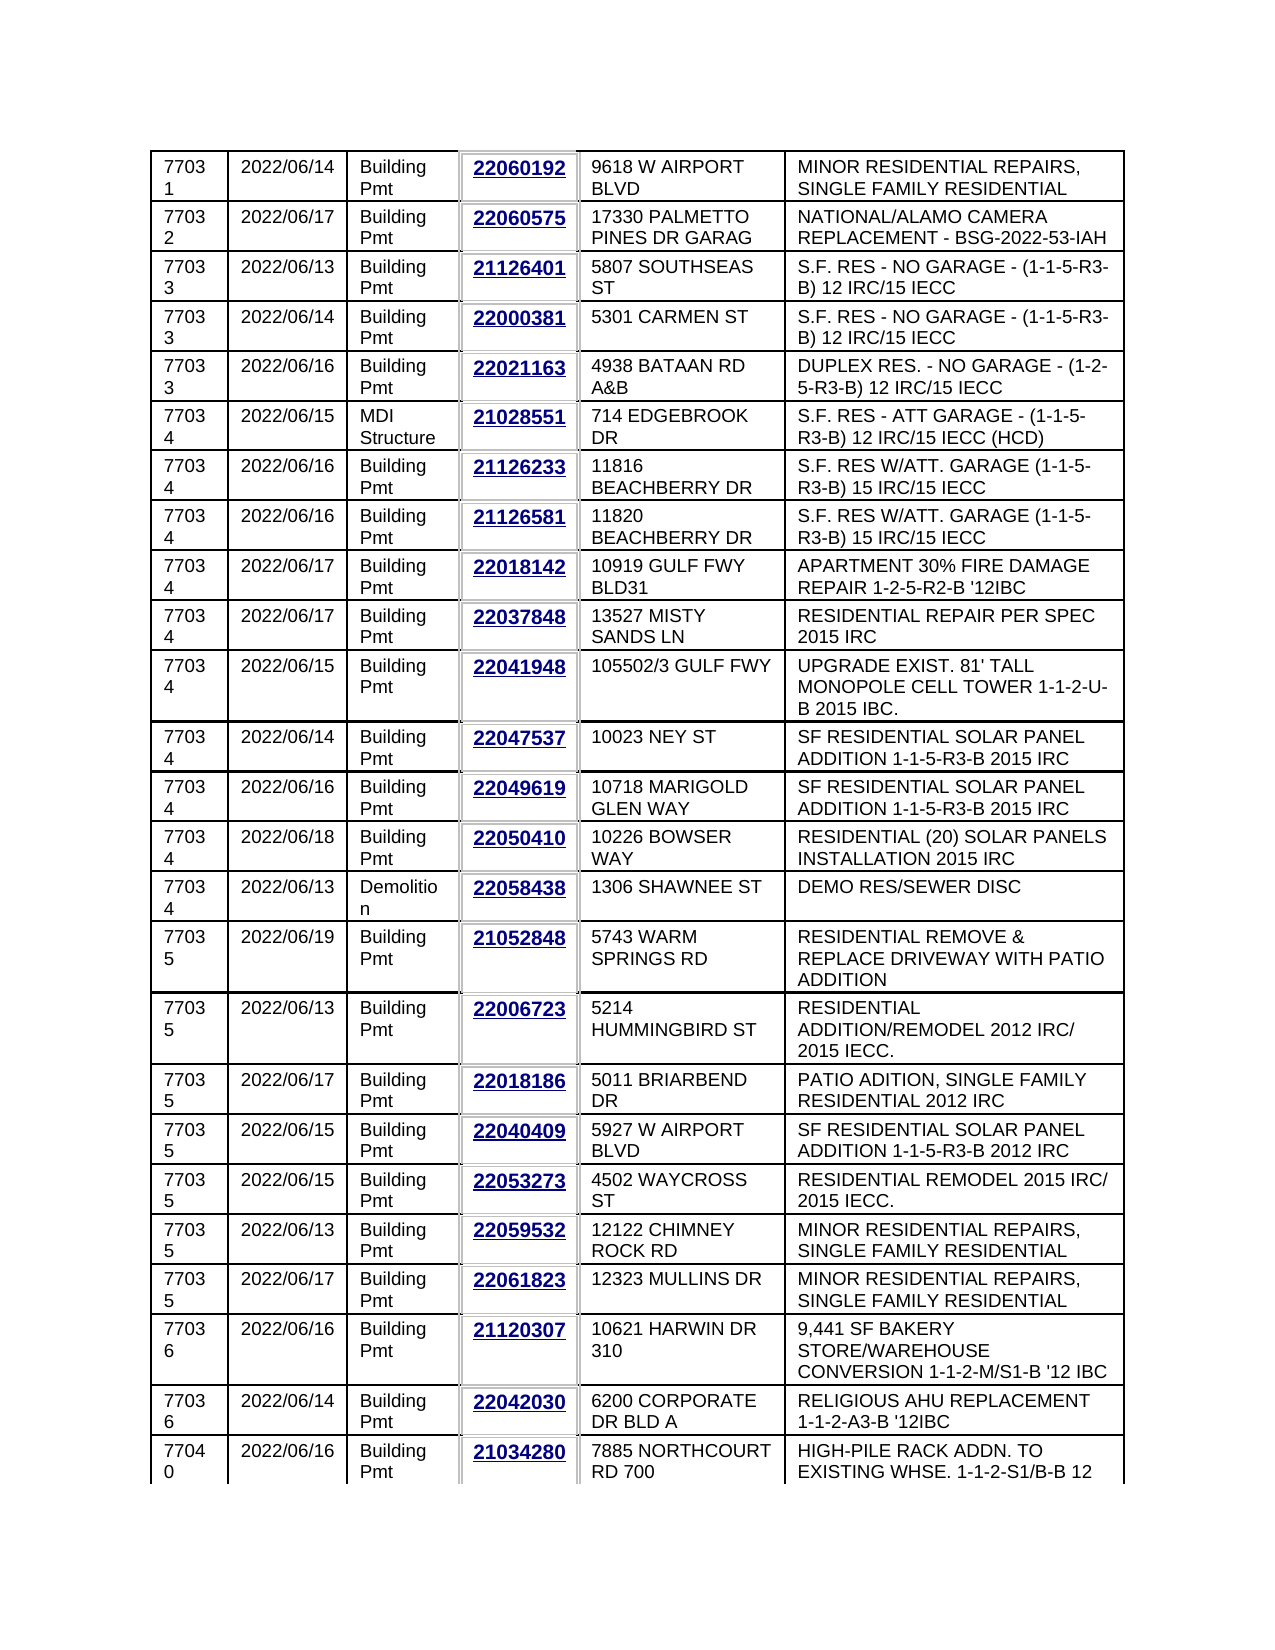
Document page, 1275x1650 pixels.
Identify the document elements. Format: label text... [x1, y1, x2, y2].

table_cell 2022/06/16 [229, 1315, 346, 1384]
table_cell 2022/06/15 [229, 1115, 346, 1163]
table_cell Building Pmt [348, 202, 458, 250]
table_cell UPGRADE EXIST. 81' TALL MONOPOLE CELL TOWER 1-1-2-U-B 2015 IBC. [786, 651, 1123, 720]
table_cell DUPLEX RES. - NO GARAGE - (1-2-5-R3-B) 12 IRC/15 IECC [786, 352, 1123, 399]
table_cell 2022/06/19 [229, 922, 346, 991]
table_cell 77035 [152, 1215, 227, 1262]
table_cell 21120307 [463, 1317, 576, 1384]
table_cell 714 EDGEBROOK DR [581, 402, 784, 449]
table_cell 2022/06/17 [229, 202, 346, 250]
table_cell 2022/06/13 [229, 252, 346, 300]
table_cell 22040409 [463, 1118, 576, 1163]
table_cell 77040 [152, 1436, 227, 1484]
table_cell Building Pmt [348, 994, 458, 1063]
table_cell 77034 [152, 651, 227, 720]
table_cell 2022/06/17 [229, 1065, 346, 1113]
table_cell 5743 WARM SPRINGS RD [581, 922, 784, 991]
table_cell 2022/06/16 [229, 1436, 346, 1484]
table_cell RESIDENTIAL (20) SOLAR PANELS INSTALLATION 2015 IRC [786, 822, 1123, 870]
table_cell Building Pmt [348, 1115, 458, 1163]
table_cell 77035 [152, 1165, 227, 1213]
table_cell S.F. RES W/ATT. GARAGE (1-1-5-R3-B) 15 IRC/15 IECC [786, 451, 1123, 499]
table_cell 17330 PALMETTO PINES DR GARAG [581, 202, 784, 250]
table_cell 77034 [152, 451, 227, 499]
table_cell 5301 CARMEN ST [581, 302, 784, 349]
table_cell Building Pmt [348, 551, 458, 599]
table_cell 77034 [152, 551, 227, 599]
table_cell 77031 [152, 152, 227, 200]
table_cell 77036 [152, 1315, 227, 1384]
table_cell 77034 [152, 601, 227, 649]
table_cell Building Pmt [348, 252, 458, 300]
table_cell 9,441 SF BAKERY STORE/WAREHOUSE CONVERSION 1-1-2-M/S1-B '12 IBC [786, 1315, 1123, 1384]
table_cell S.F. RES - ATT GARAGE - (1-1-5-R3-B) 12 IRC/15 IECC (HCD) [786, 402, 1123, 449]
table_cell 10621 HARWIN DR 310 [581, 1315, 784, 1384]
table_cell Building Pmt [348, 601, 458, 649]
table_cell 2022/06/14 [229, 723, 346, 770]
table_cell 13527 MISTY SANDS LN [581, 601, 784, 649]
table_cell RESIDENTIAL REMODEL 2015 IRC/ 2015 IECC. [786, 1165, 1123, 1213]
table_cell 77035 [152, 922, 227, 991]
table_cell S.F. RES W/ATT. GARAGE (1-1-5-R3-B) 15 IRC/15 IECC [786, 501, 1123, 549]
table_cell 9618 W AIRPORT BLVD [581, 152, 784, 200]
table_cell 11816 BEACHBERRY DR [581, 451, 784, 499]
table_cell 77034 [152, 872, 227, 920]
table_cell 21034280 [463, 1438, 576, 1484]
table_cell Building Pmt [348, 822, 458, 870]
table_cell Building Pmt [348, 1165, 458, 1213]
table_cell Building Pmt [348, 1065, 458, 1113]
table_cell Building Pmt [348, 651, 458, 720]
table_cell 21052848 [463, 925, 576, 991]
table_cell Building Pmt [348, 501, 458, 549]
table_cell 5807 SOUTHSEAS ST [581, 252, 784, 300]
table_cell Building Pmt [348, 152, 458, 200]
table_cell 77036 [152, 1386, 227, 1434]
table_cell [786, 1436, 1123, 1484]
table_cell 77035 [152, 1265, 227, 1312]
table_cell 77035 [152, 1065, 227, 1113]
table_cell 21028551 [463, 404, 576, 449]
table_cell 5214 HUMMINGBIRD ST [581, 994, 784, 1063]
table_cell RESIDENTIAL REMOVE & REPLACE DRIVEWAY WITH PATIO ADDITION [786, 922, 1123, 991]
table_cell 22006723 [463, 996, 576, 1063]
table_cell 10023 NEY ST [581, 723, 784, 770]
table_cell Building Pmt [348, 1386, 458, 1434]
table_cell S.F. RES - NO GARAGE - (1-1-5-R3-B) 12 IRC/15 IECC [786, 252, 1123, 300]
table_cell 22058438 [463, 875, 576, 920]
table_cell 10718 MARIGOLD GLEN WAY [581, 773, 784, 820]
table_cell 21126581 [463, 504, 576, 549]
table_cell 22060192 [463, 155, 576, 200]
table_cell 77033 [152, 302, 227, 349]
table_cell 2022/06/15 [229, 1165, 346, 1213]
table_cell Building Pmt [348, 1315, 458, 1384]
table_cell Building Pmt [348, 1265, 458, 1312]
table_cell 12122 CHIMNEY ROCK RD [581, 1215, 784, 1262]
table_cell 22018186 [463, 1068, 576, 1113]
table_cell 2022/06/17 [229, 551, 346, 599]
table_cell 22059532 [463, 1217, 576, 1262]
table_cell MDI Structure [348, 402, 458, 449]
table_cell 2022/06/15 [229, 651, 346, 720]
table_cell 22042030 [463, 1389, 576, 1434]
table_cell 6200 CORPORATE DR BLD A [581, 1386, 784, 1434]
table_cell RELIGIOUS AHU REPLACEMENT 1-1-2-A3-B '12IBC [786, 1386, 1123, 1434]
table_cell 2022/06/16 [229, 501, 346, 549]
table_cell SF RESIDENTIAL SOLAR PANEL ADDITION 1-1-5-R3-B 2015 IRC [786, 723, 1123, 770]
table_cell 77034 [152, 402, 227, 449]
table_cell Building Pmt [348, 352, 458, 399]
table_cell 4502 WAYCROSS ST [581, 1165, 784, 1213]
table_cell 12323 MULLINS DR [581, 1265, 784, 1312]
table_cell 77033 [152, 252, 227, 300]
table_cell 21126233 [463, 454, 576, 499]
table_cell MINOR RESIDENTIAL REPAIRS, SINGLE FAMILY RESIDENTIAL [786, 1265, 1123, 1312]
table_cell 77035 [152, 1115, 227, 1163]
table_cell Building Pmt [348, 922, 458, 991]
table_cell 11820 BEACHBERRY DR [581, 501, 784, 549]
table_cell Building Pmt [348, 302, 458, 349]
table_cell 22061823 [463, 1267, 576, 1312]
table_cell 22050410 [463, 825, 576, 870]
table_cell 22000381 [463, 305, 576, 349]
table_cell Building Pmt [348, 1215, 458, 1262]
table_cell Building Pmt [348, 1436, 458, 1484]
table_cell NATIONAL/ALAMO CAMERA REPLACEMENT - BSG-2022-53-IAH [786, 202, 1123, 250]
table_cell 1306 SHAWNEE ST [581, 872, 784, 920]
table_cell 77032 [152, 202, 227, 250]
table_cell 21126401 [463, 255, 576, 300]
table_cell S.F. RES - NO GARAGE - (1-1-5-R3-B) 12 IRC/15 IECC [786, 302, 1123, 349]
table_cell 22053273 [463, 1167, 576, 1213]
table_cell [581, 1436, 784, 1484]
table_cell Building Pmt [348, 723, 458, 770]
table_cell 77033 [152, 352, 227, 399]
table_cell 10226 BOWSER WAY [581, 822, 784, 870]
table_cell 77034 [152, 723, 227, 770]
table_cell 4938 BATAAN RD A&B [581, 352, 784, 399]
table_cell SF RESIDENTIAL SOLAR PANEL ADDITION 1-1-5-R3-B 2012 IRC [786, 1115, 1123, 1163]
table_cell 22021163 [463, 354, 576, 399]
table_cell 2022/06/14 [229, 302, 346, 349]
table_cell 2022/06/15 [229, 402, 346, 449]
table_cell 22060575 [463, 205, 576, 250]
table_cell 2022/06/17 [229, 601, 346, 649]
table_cell 2022/06/13 [229, 994, 346, 1063]
table_cell 77034 [152, 773, 227, 820]
table_cell 22018142 [463, 554, 576, 599]
table_cell 77034 [152, 822, 227, 870]
table_cell 105502/3 GULF FWY [581, 651, 784, 720]
table_cell 2022/06/18 [229, 822, 346, 870]
table_cell 2022/06/14 [229, 1386, 346, 1434]
table_cell RESIDENTIAL ADDITION/REMODEL 2012 IRC/ 2015 IECC. [786, 994, 1123, 1063]
table_cell SF RESIDENTIAL SOLAR PANEL ADDITION 1-1-5-R3-B 2015 IRC [786, 773, 1123, 820]
table_cell APARTMENT 30% FIRE DAMAGE REPAIR 1-2-5-R2-B '12IBC [786, 551, 1123, 599]
table_cell PATIO ADITION, SINGLE FAMILY RESIDENTIAL 2012 IRC [786, 1065, 1123, 1113]
table_cell 2022/06/13 [229, 872, 346, 920]
table_cell MINOR RESIDENTIAL REPAIRS, SINGLE FAMILY RESIDENTIAL [786, 1215, 1123, 1262]
table_cell 2022/06/16 [229, 773, 346, 820]
table_cell Building Pmt [348, 773, 458, 820]
table_cell 10919 GULF FWY BLD31 [581, 551, 784, 599]
table_cell MINOR RESIDENTIAL REPAIRS, SINGLE FAMILY RESIDENTIAL [786, 152, 1123, 200]
table_cell Demolition [348, 872, 458, 920]
table_cell 22041948 [463, 654, 576, 720]
table_cell 22049619 [463, 775, 576, 820]
table_cell 22047537 [463, 725, 576, 770]
table_cell 2022/06/16 [229, 352, 346, 399]
table_cell DEMO RES/SEWER DISC [786, 872, 1123, 920]
table_cell 22037848 [463, 604, 576, 649]
table_cell 2022/06/13 [229, 1215, 346, 1262]
table_cell Building Pmt [348, 451, 458, 499]
table_cell 5927 W AIRPORT BLVD [581, 1115, 784, 1163]
table_cell 5011 BRIARBEND DR [581, 1065, 784, 1113]
table_cell 2022/06/17 [229, 1265, 346, 1312]
table_cell 2022/06/14 [229, 152, 346, 200]
table_cell 77035 [152, 994, 227, 1063]
table_cell 2022/06/16 [229, 451, 346, 499]
table_cell RESIDENTIAL REPAIR PER SPEC 2015 IRC [786, 601, 1123, 649]
table_cell 77034 [152, 501, 227, 549]
